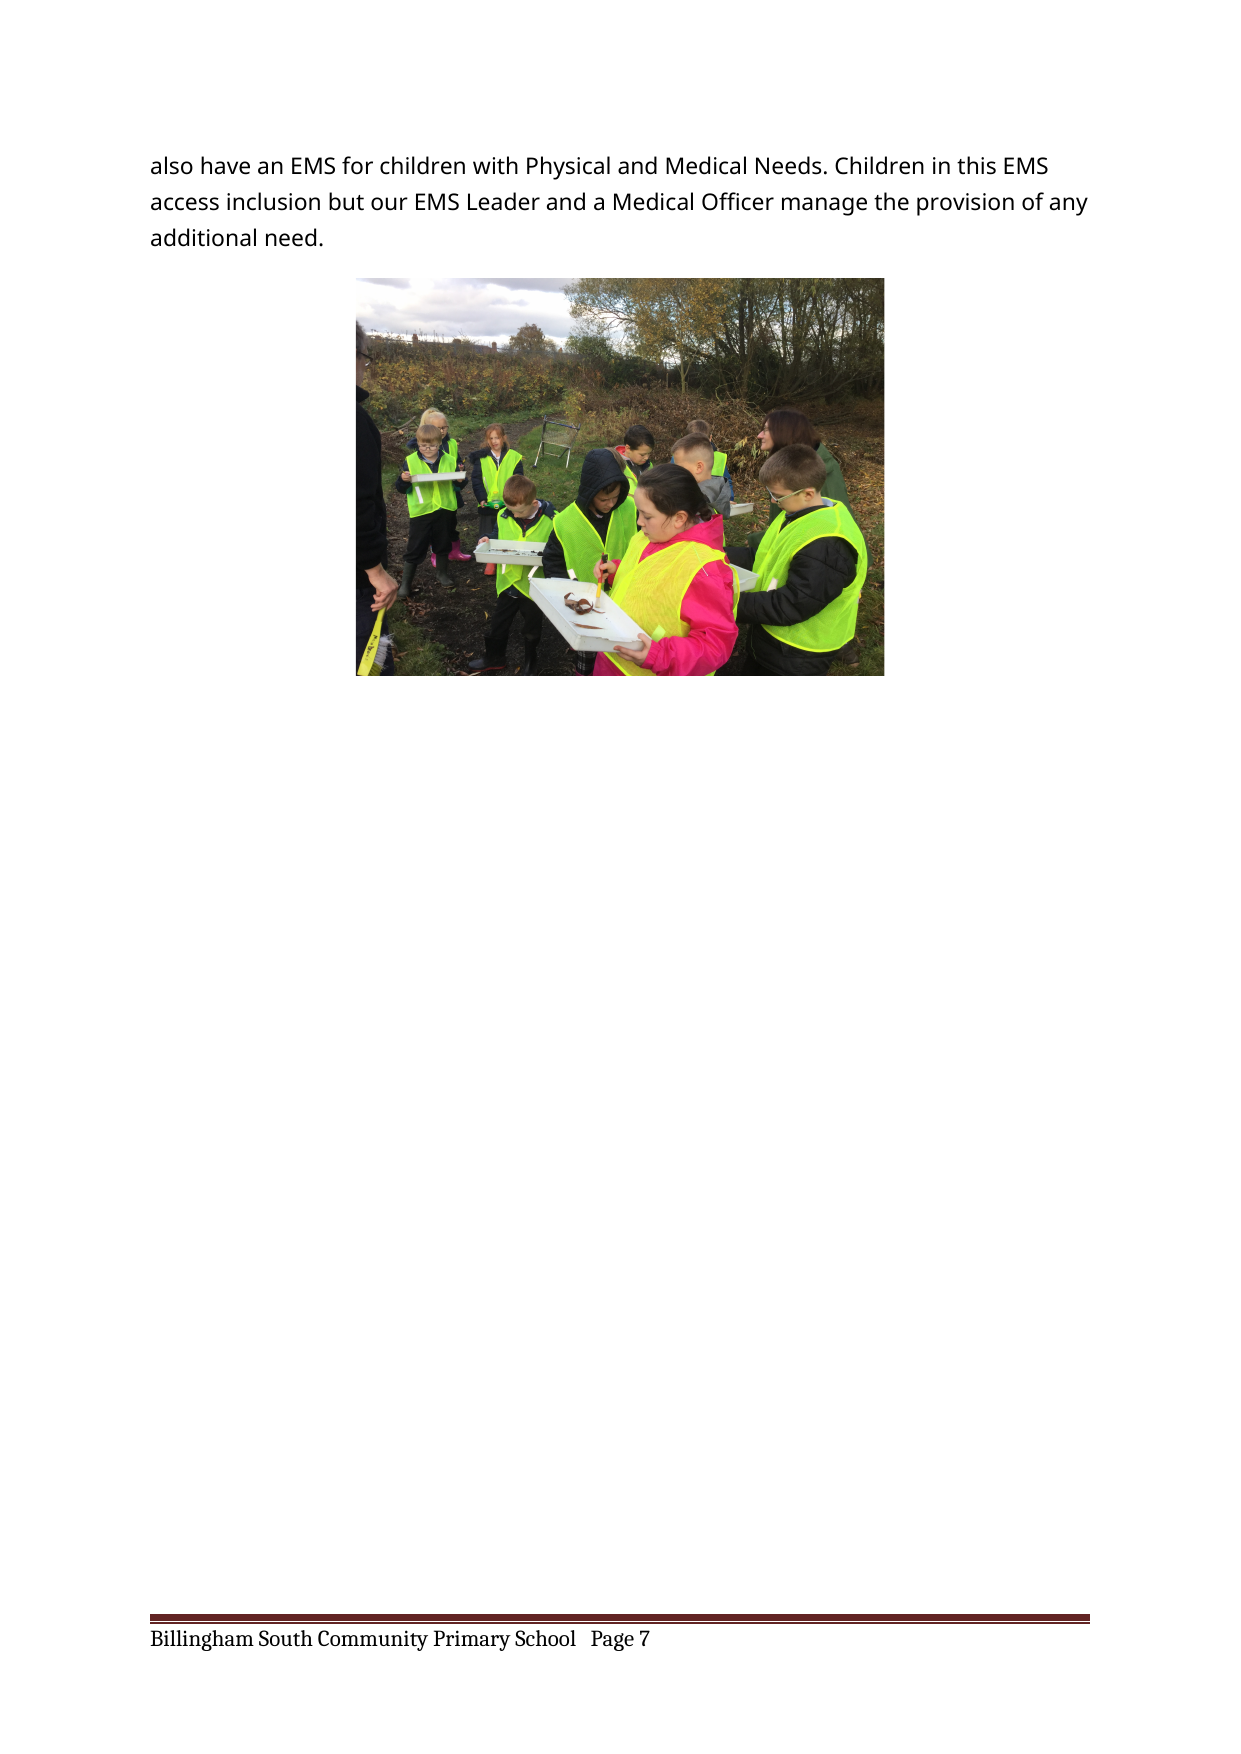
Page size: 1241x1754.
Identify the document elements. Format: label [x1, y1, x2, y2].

picture [355, 278, 885, 676]
text [150, 150, 1090, 253]
